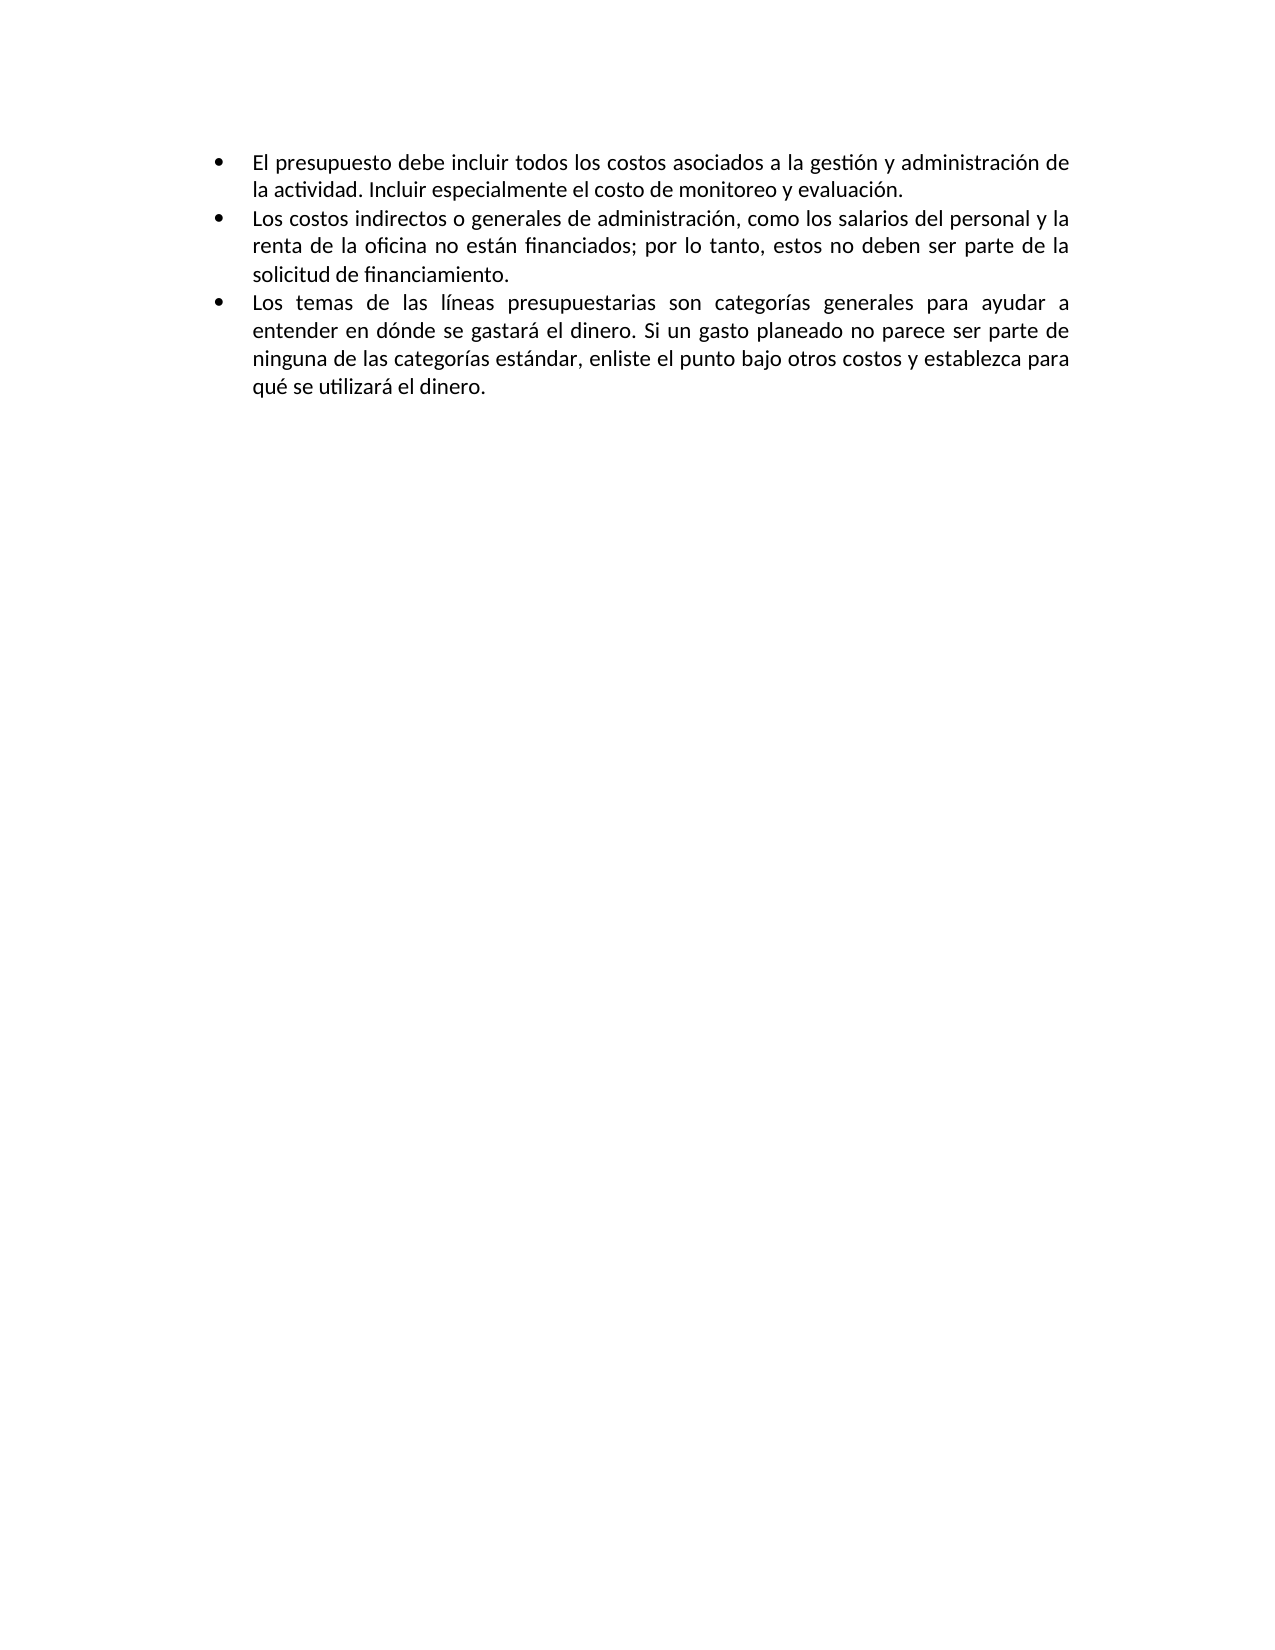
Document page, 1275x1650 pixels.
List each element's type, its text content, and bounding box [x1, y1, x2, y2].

list Los temas de las líneas presupuestarias son categorías generales para ayudar a entender en dónde se gastará el dinero. Si un gasto planeado no parece ser parte de ninguna de las categorías estándar, enliste el punto bajo otros costos y establezca para qué se utilizará el dinero. [215, 288, 1071, 400]
list El presupuesto debe incluir todos los costos asociados a la gestión y administración de la actividad. Incluir especialmente el costo de monitoreo y evaluación. [215, 148, 1071, 204]
list Los costos indirectos o generales de administración, como los salarios del personal y la renta de la oficina no están financiados; por lo tanto, estos no deben ser parte de la solicitud de financiamiento. [215, 204, 1071, 288]
